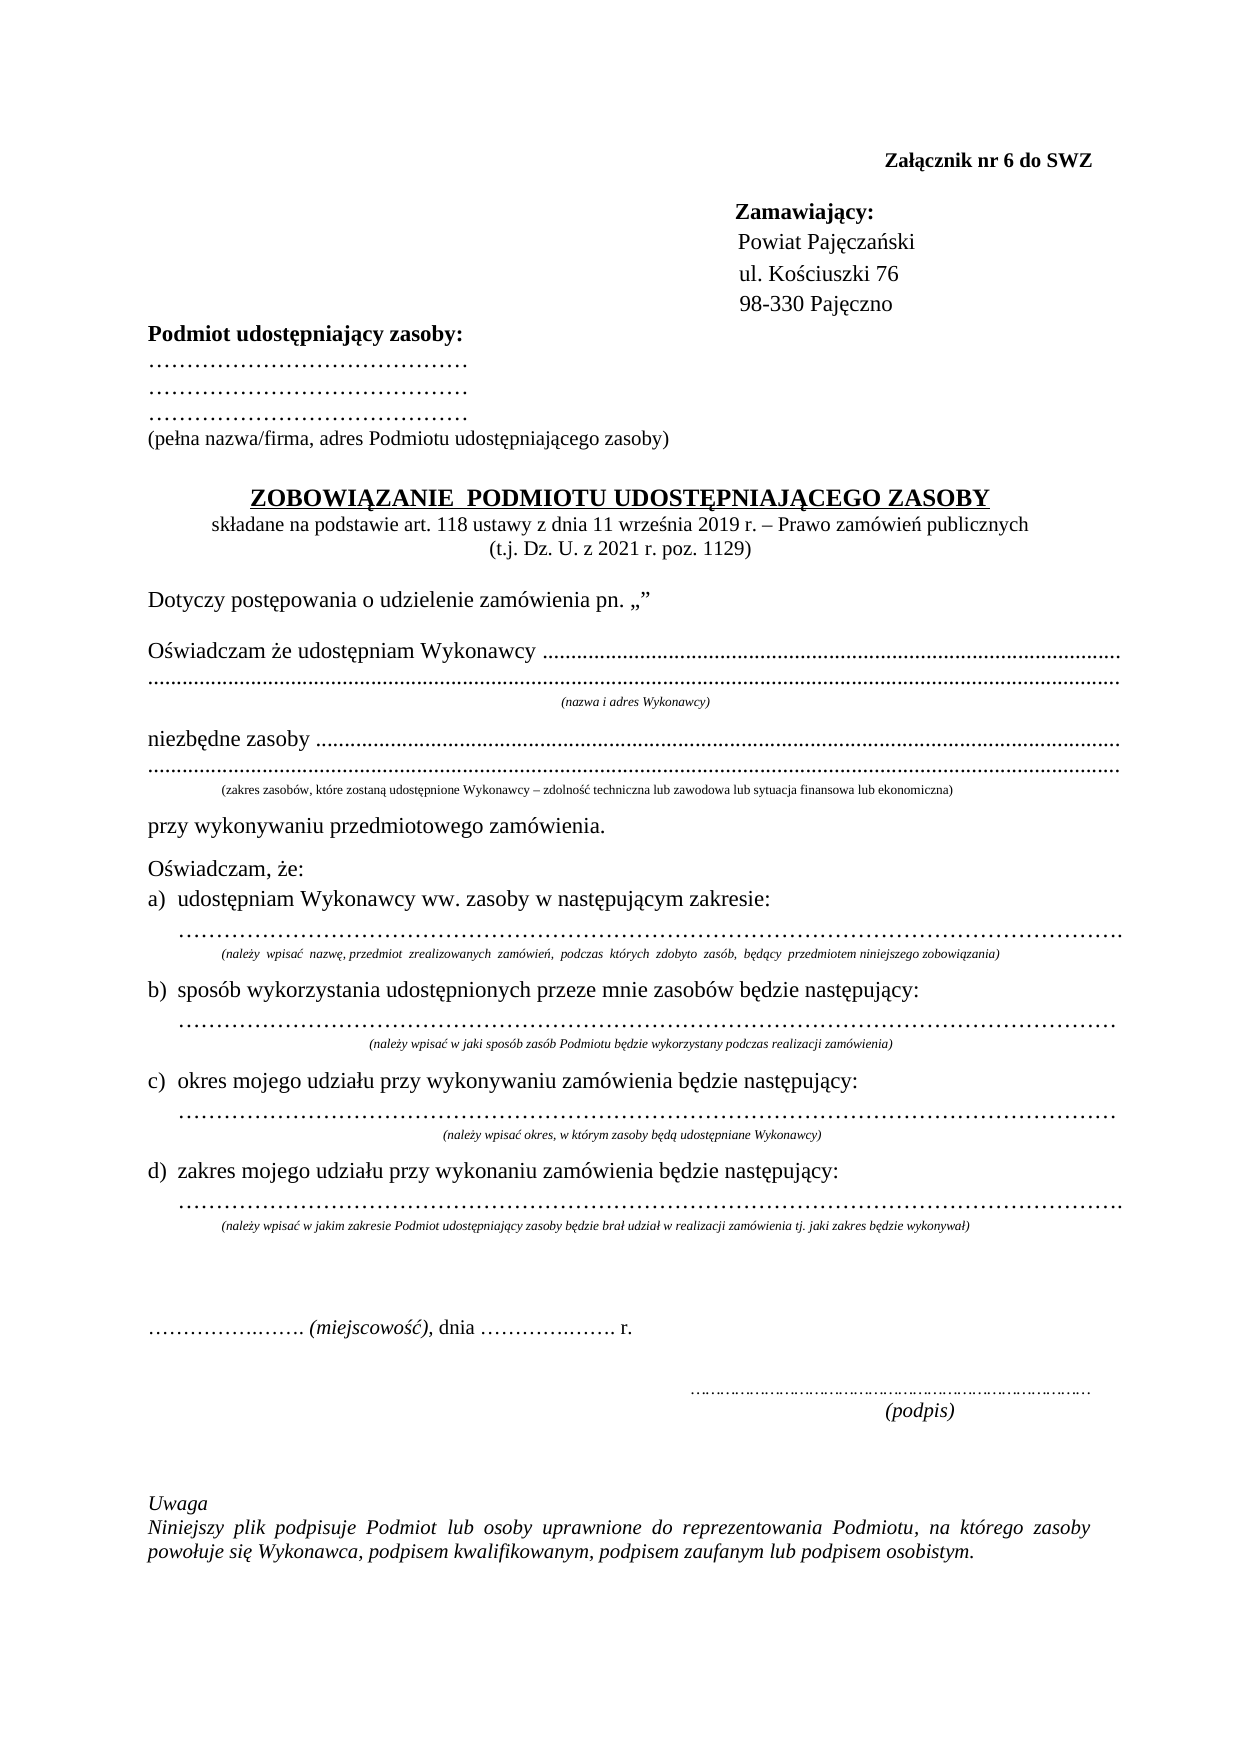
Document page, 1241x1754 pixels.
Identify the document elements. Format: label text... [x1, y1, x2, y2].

text ……………………………………………………………………………………………………………. [177, 916, 1128, 942]
text Załącznik nr 6 do SWZ [148, 148, 1093, 172]
text (należy wpisać w jakim zakresie Podmiot udostępniający zasoby będzie brał udział w realizacji zamówienia tj. jaki zakres będzie wykonywał) [148, 1218, 1128, 1244]
text Zamawiający: [443, 198, 1093, 224]
text …………………………………………………………………………………………………………… [177, 1097, 1128, 1123]
text przy wykonywaniu przedmiotowego zamówienia. [148, 812, 1128, 839]
text Oświadczam, że: [148, 855, 1128, 882]
text …………………………………… [148, 399, 1093, 425]
text (należy wpisać w jaki sposób zasób Podmiotu będzie wykorzystany podczas realizacji zamówienia) [148, 1036, 1128, 1063]
list zakres mojego udziału przy wykonaniu zamówienia będzie następujący: [148, 1157, 1093, 1184]
text (podpis) [811, 1398, 1093, 1422]
text niezbędne zasoby [148, 724, 1128, 751]
text Podmiot udostępniający zasoby: [148, 320, 1093, 346]
list okres mojego udziału przy wykonywaniu zamówienia będzie następujący: [148, 1067, 1093, 1093]
text (pełna nazwa/firma, adres Podmiotu udostępniającego zasoby) [148, 425, 1093, 449]
text (zakres zasobów, które zostaną udostępnione Wykonawcy – zdolność techniczna lub zawodowa lub sytuacja finansowa lub ekonomiczna) [148, 782, 1128, 809]
text Uwaga [148, 1491, 1093, 1515]
text ul. Kościuszki 76 [443, 259, 1093, 286]
text …………………………………… [148, 373, 1093, 399]
text Dotyczy postępowania o udzielenie zamówienia pn. „” [148, 586, 1093, 613]
text …………….……. (miejscowość), dnia ………….……. r. [148, 1314, 1093, 1339]
text (należy wpisać nazwę, przedmiot zrealizowanych zamówień, podczas których zdobyto zasób, będący przedmiotem niniejszego zobowiązania) [148, 946, 1128, 972]
text ZOBOWIĄZANIE PODMIOTU UDOSTĘPNIAJĄCEGO ZASOBY [148, 483, 1093, 512]
text (nazwa i adres Wykonawcy) [148, 694, 1128, 721]
text Niniejszy plik podpisuje Podmiot lub osoby uprawnione do reprezentowania Podmiotu, na którego zasoby powołuje się Wykonawca, podpisem kwalifikowanym, podpisem zaufanym lub podpisem osobistym. [148, 1515, 1093, 1563]
text ……………………………………………………………………………………………………………. [177, 1187, 1128, 1214]
text (t.j. Dz. U. z 2021 r. poz. 1129) [148, 536, 1093, 560]
text Powiat Pajęczański [148, 228, 1093, 254]
text …………………………………… [148, 346, 1093, 373]
text (należy wpisać okres, w którym zasoby będą udostępniane Wykonawcy) [177, 1127, 1128, 1153]
list udostępniam Wykonawcy ww. zasoby w następującym zakresie: [148, 885, 1128, 912]
text składane na podstawie art. 118 ustawy z dnia 11 września 2019 r. – Prawo zamówień publicznych [148, 512, 1093, 536]
text Oświadczam że udostępniam Wykonawcy [148, 637, 1128, 663]
text …………………………………………………………………………………………………………… [148, 1006, 1128, 1033]
list sposób wykorzystania udostępnionych przeze mnie zasobów będzie następujący: [148, 976, 1128, 1002]
text 98-330 Pajęczno [443, 290, 1093, 316]
text ……………………………………………………………………… [148, 1379, 1093, 1398]
